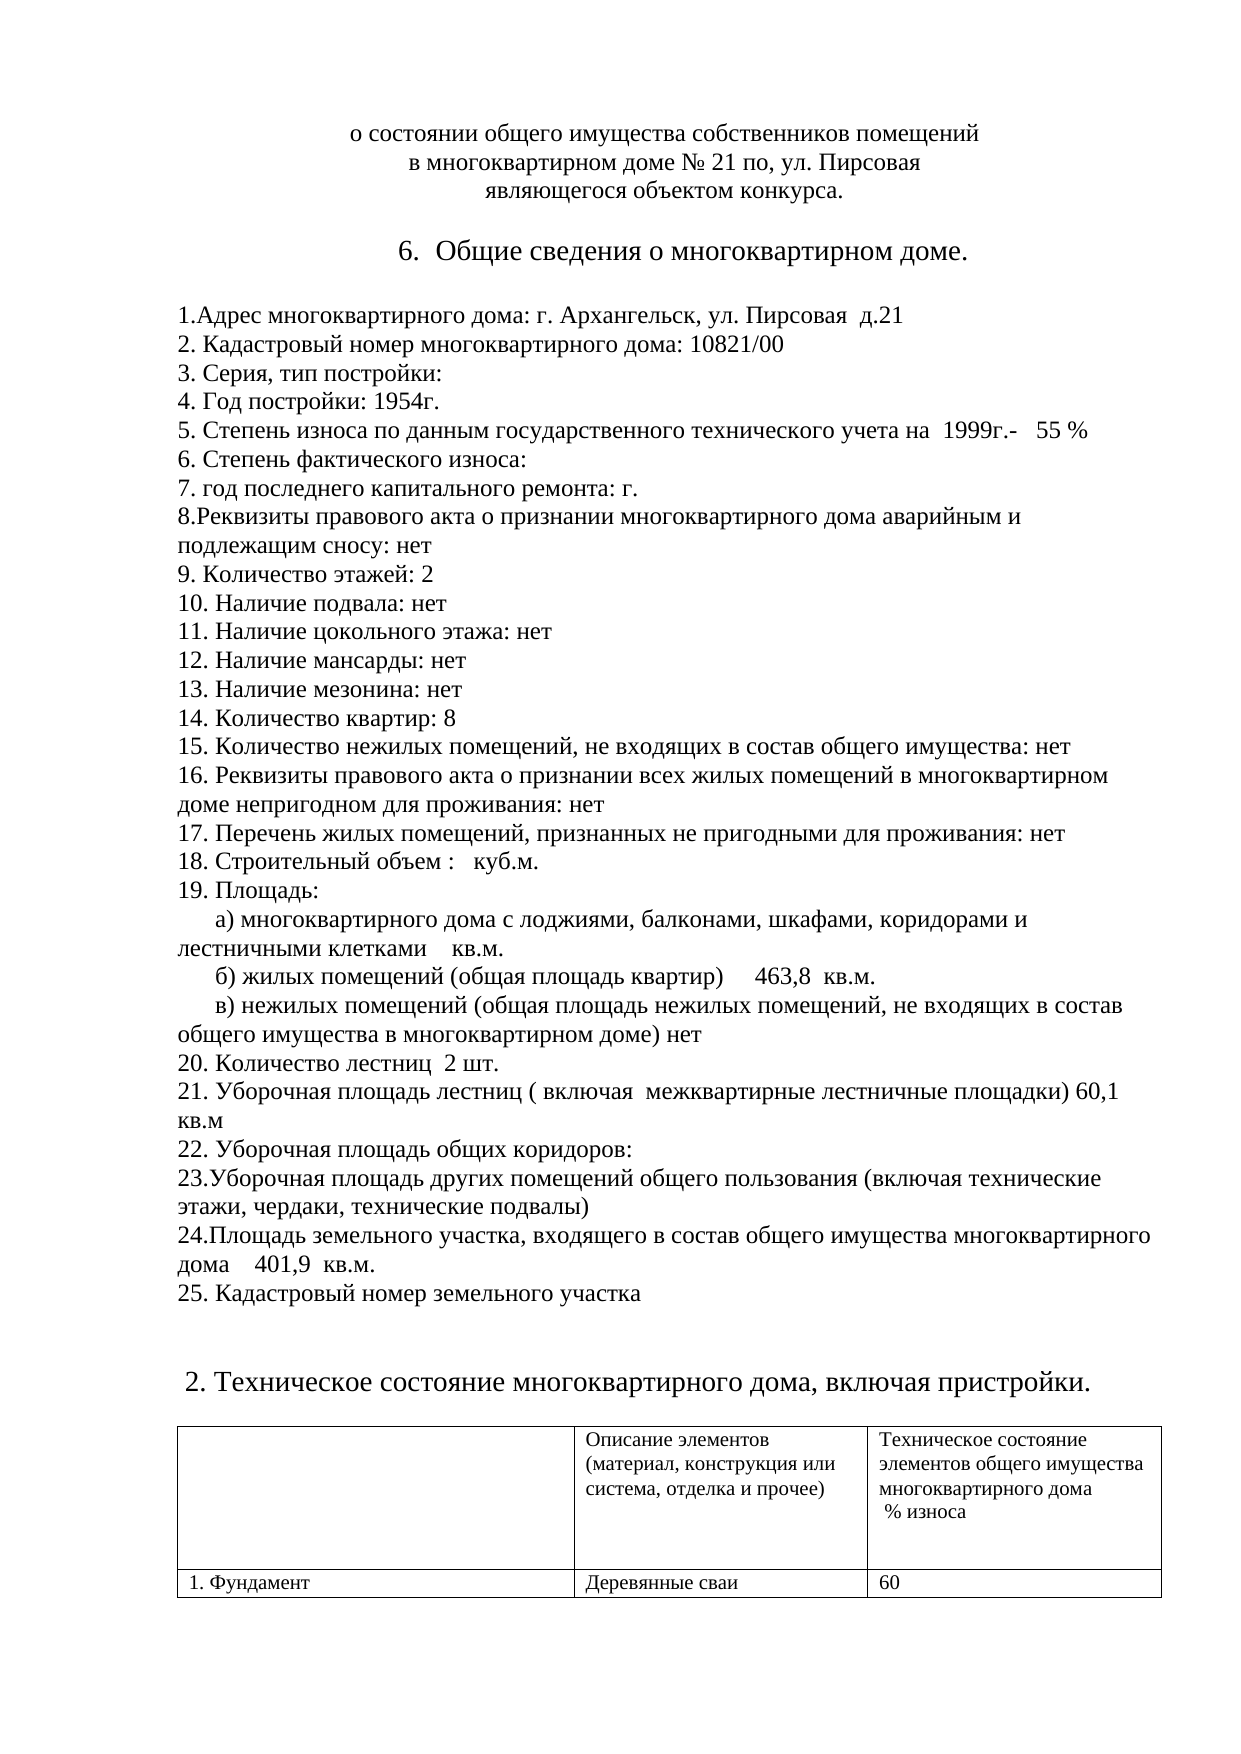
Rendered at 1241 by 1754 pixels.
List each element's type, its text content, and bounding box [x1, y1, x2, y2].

text в) нежилых помещений (общая площадь нежилых помещений, не входящих в состав общего имущества в многоквартирном доме) нет [177, 990, 1152, 1048]
text 10. Наличие подвала: нет [177, 588, 1152, 616]
text 19. Площадь: [177, 875, 1152, 904]
text 11. Наличие цокольного этажа: нет [177, 616, 1152, 645]
text 8.Реквизиты правового акта о признании многоквартирного дома аварийным и подлежащим сносу: нет [177, 501, 1152, 559]
text 22. Уборочная площадь общих коридоров: [177, 1134, 1152, 1163]
text б) жилых помещений (общая площадь квартир) 463,8 кв.м. [177, 961, 1152, 990]
text 9. Количество этажей: 2 [177, 559, 1152, 588]
table_header [178, 1427, 574, 1569]
text в многоквартирном доме № 21 по, ул. Пирсовая [177, 147, 1152, 176]
table_cell 1. Фундамент [178, 1570, 574, 1597]
text а) многоквартирного дома с лоджиями, балконами, шкафами, коридорами и лестничными клетками кв.м. [177, 904, 1152, 961]
text 20. Количество лестниц 2 шт. [177, 1048, 1152, 1076]
list Общие сведения о многоквартирном доме. [215, 233, 1152, 267]
text 23.Уборочная площадь других помещений общего пользования (включая технические этажи, чердаки, технические подвалы) [177, 1163, 1152, 1220]
text 16. Реквизиты правового акта о признании всех жилых помещений в многоквартирном доме непригодном для проживания: нет [177, 760, 1152, 818]
text 2. Кадастровый номер многоквартирного дома: 10821/00 [177, 329, 1152, 358]
text 1.Адрес многоквартирного дома: г. Архангельск, ул. Пирсовая д.21 [177, 300, 1152, 329]
text 21. Уборочная площадь лестниц ( включая межквартирные лестничные площадки) 60,1 кв.м [177, 1076, 1152, 1134]
text 24.Площадь земельного участка, входящего в состав общего имущества многоквартирного дома 401,9 кв.м. [177, 1220, 1152, 1278]
text 25. Кадастровый номер земельного участка [177, 1278, 1152, 1306]
text являющегося объектом конкурса. [177, 176, 1152, 204]
table_cell Деревянные сваи [575, 1570, 867, 1597]
text 6. Степень фактического износа: [177, 444, 1152, 473]
text 18. Строительный объем : куб.м. [177, 846, 1152, 875]
table_cell 60 [868, 1570, 1161, 1597]
text 15. Количество нежилых помещений, не входящих в состав общего имущества: нет [177, 731, 1152, 760]
text 7. год последнего капитального ремонта: г. [177, 473, 1152, 501]
text 4. Год постройки: 1954г. [177, 386, 1152, 415]
text 2. Техническое состояние многоквартирного дома, включая пристройки. [177, 1364, 1152, 1397]
text 12. Наличие мансарды: нет [177, 645, 1152, 674]
table_header Описание элементов (материал, конструкция или система, отделка и прочее) [575, 1427, 867, 1569]
text 5. Степень износа по данным государственного технического учета на 1999г.- 55 % [177, 415, 1152, 444]
table_header Техническое состояние элементов общего имущества многоквартирного дома % износа [868, 1427, 1161, 1569]
text о состоянии общего имущества собственников помещений [177, 118, 1152, 147]
text 13. Наличие мезонина: нет [177, 674, 1152, 703]
text 3. Серия, тип постройки: [177, 358, 1152, 386]
text 17. Перечень жилых помещений, признанных не пригодными для проживания: нет [177, 818, 1152, 846]
text 14. Количество квартир: 8 [177, 703, 1152, 731]
